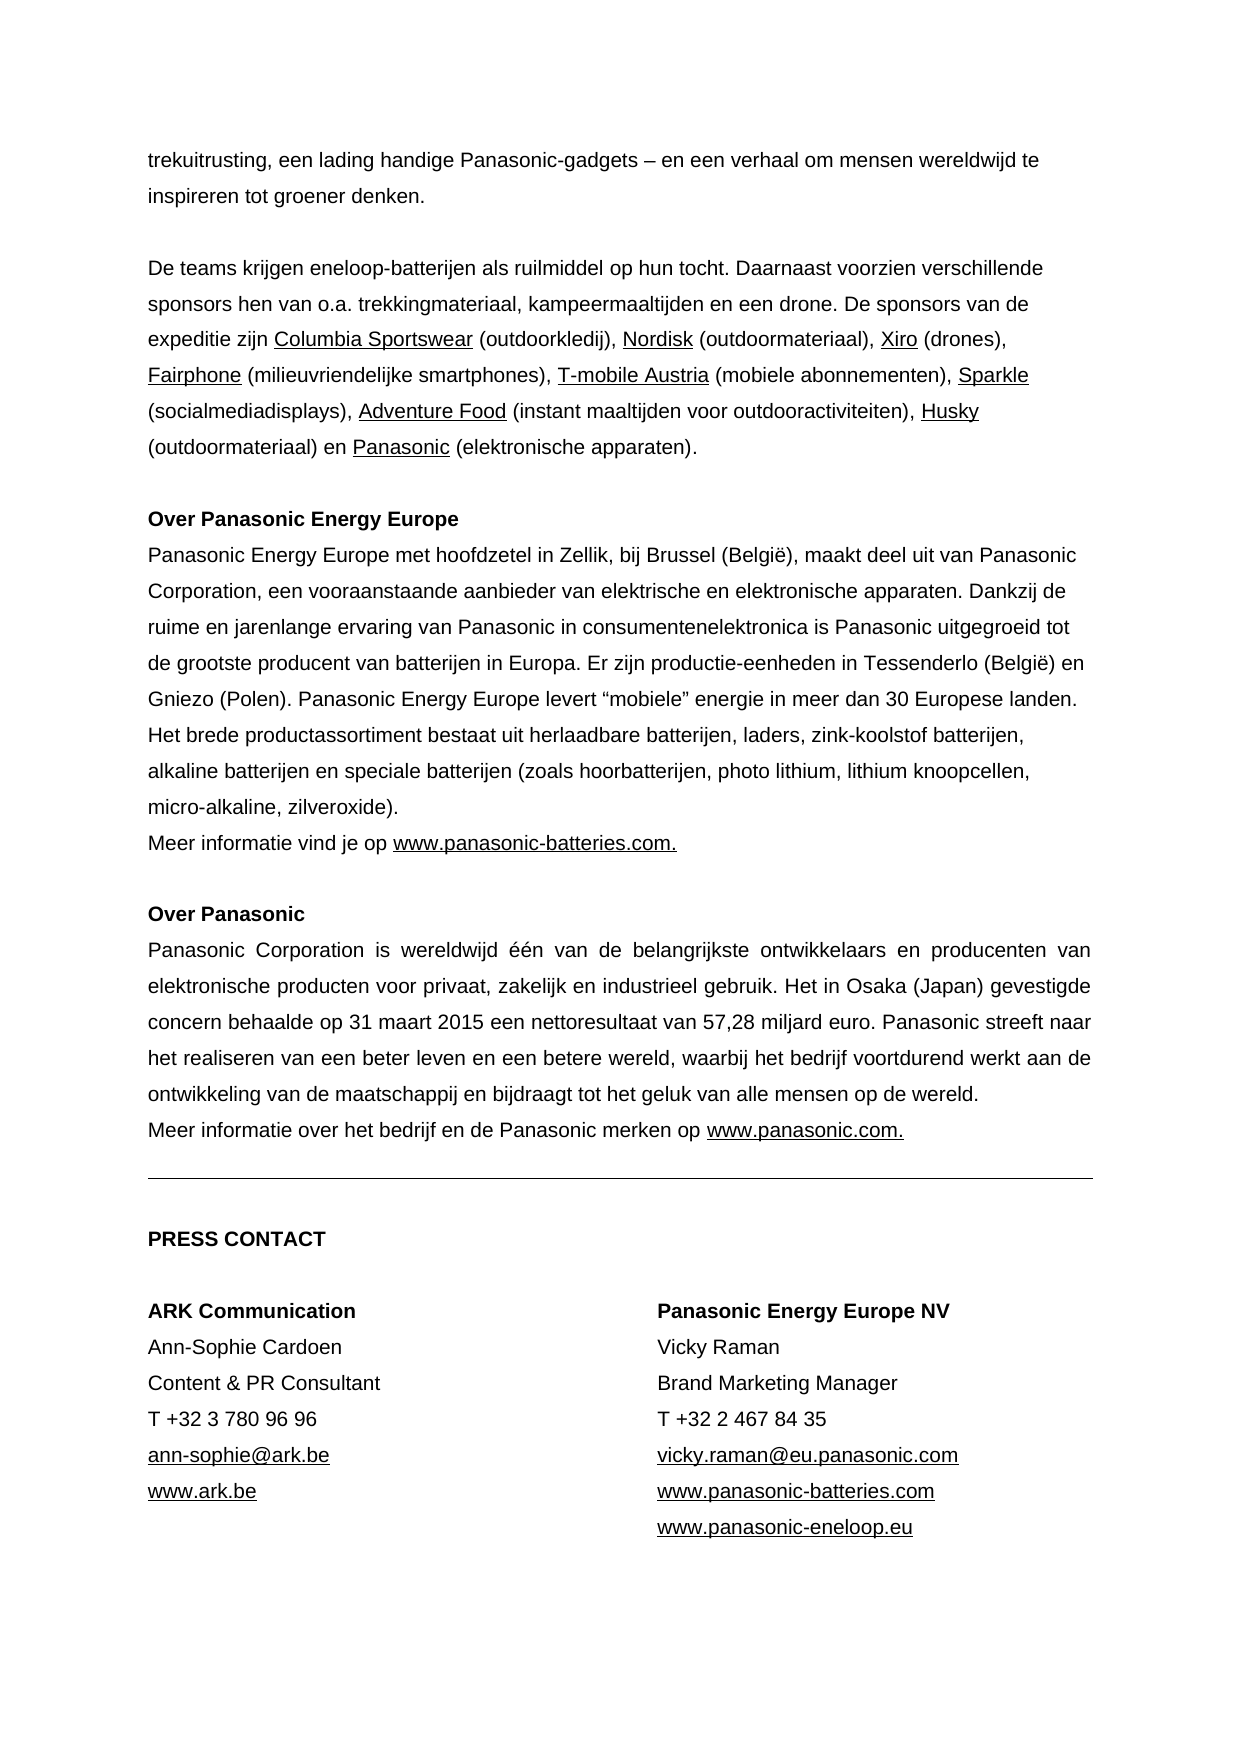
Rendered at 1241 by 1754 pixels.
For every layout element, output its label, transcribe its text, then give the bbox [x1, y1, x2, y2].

text Meer informatie vind je op www.panasonic-batteries.com. [148, 830, 1093, 854]
text ARK Communication [148, 1299, 583, 1323]
text Brand Marketing Manager [657, 1371, 1093, 1395]
text www.ark.be [148, 1479, 583, 1503]
text ann-sophie@ark.be [148, 1443, 583, 1467]
text T +32 2 467 84 35 [657, 1407, 1093, 1431]
text Content & PR Consultant [148, 1371, 583, 1395]
text Panasonic Corporation is wereldwijd één van de belangrijkste ontwikkelaars en producenten van elektronische producten voor privaat, zakelijk en industrieel gebruik. Het in Osaka (Japan) gevestigde concern behaalde op 31 maart 2015 een nettoresultaat van 57,28 miljard euro. Panasonic streeft naar het realiseren van een beter leven en een betere wereld, waarbij het bedrijf voortdurend werkt aan de ontwikkeling van de maatschappij en bijdraagt tot het geluk van alle mensen op de wereld. [148, 938, 1093, 1106]
text Over Panasonic [148, 902, 1093, 926]
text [148, 148, 1093, 207]
text Meer informatie over het bedrijf en de Panasonic merken op www.panasonic.com. [148, 1118, 1093, 1142]
text Vicky Raman [657, 1335, 1093, 1359]
text Panasonic Energy Europe met hoofdzetel in Zellik, bij Brussel (België), maakt deel uit van Panasonic Corporation, een vooraanstaande aanbieder van elektrische en elektronische apparaten. Dankzij de ruime en jarenlange ervaring van Panasonic in consumentenelektronica is Panasonic uitgegroeid tot de grootste producent van batterijen in Europa. Er zijn productie-eenheden in Tessenderlo (België) en Gniezo (Polen). Panasonic Energy Europe levert “mobiele” energie in meer dan 30 Europese landen. Het brede productassortiment bestaat uit herlaadbare batterijen, laders, zink-koolstof batterijen, alkaline batterijen en speciale batterijen (zoals hoorbatterijen, photo lithium, lithium knoopcellen, micro-alkaline, zilveroxide). [148, 543, 1093, 818]
text PRESS CONTACT [148, 1227, 583, 1251]
text Ann-Sophie Cardoen [148, 1335, 583, 1359]
text vicky.raman@eu.panasonic.com www.panasonic-batteries.com [657, 1443, 1093, 1503]
text De teams krijgen eneloop-batterijen als ruilmiddel op hun tocht. Daarnaast voorzien verschillende sponsors hen van o.a. trekkingmateriaal, kampeermaaltijden en een drone. De sponsors van de expeditie zijn Columbia Sportswear (outdoorkledij), Nordisk (outdoormateriaal), Xiro (drones), Fairphone (milieuvriendelijke smartphones), T-mobile Austria (mobiele abonnementen), Sparkle (socialmediadisplays), Adventure Food (instant maaltijden voor outdooractiviteiten), Husky (outdoormateriaal) en Panasonic (elektronische apparaten). [148, 255, 1093, 459]
text Over Panasonic Energy Europe [148, 507, 1093, 531]
text www.panasonic-eneloop.eu [657, 1515, 1093, 1539]
text Panasonic Energy Europe NV [657, 1299, 1093, 1323]
text T +32 3 780 96 96 [148, 1407, 583, 1431]
